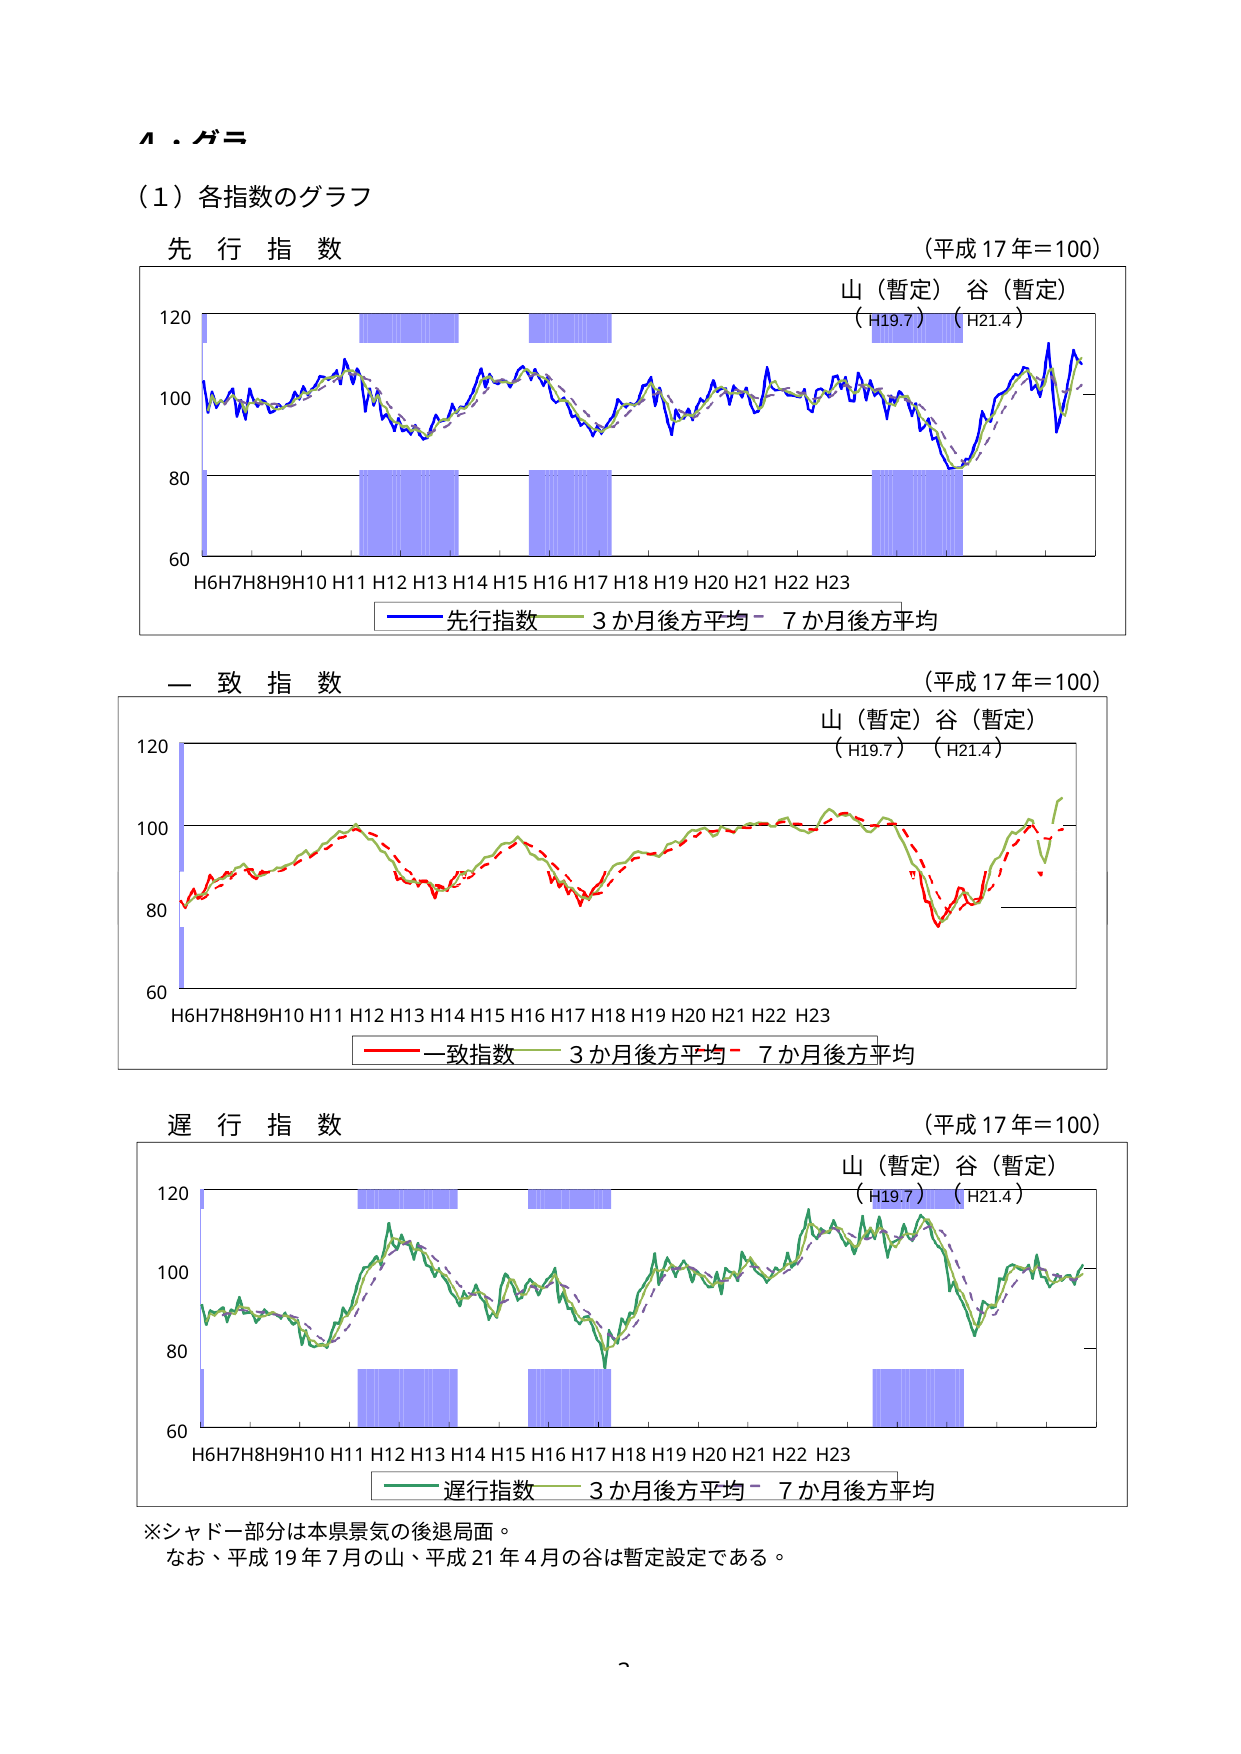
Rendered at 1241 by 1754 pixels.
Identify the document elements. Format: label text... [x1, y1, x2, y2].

text ※シャドー部分は本県景気の後退局面。 [144, 1518, 1153, 1544]
picture [179, 871, 1002, 928]
subtitle （１）各指数のグラフ [123, 179, 1153, 213]
text — 致 指 数 （平成17年＝100） [167, 665, 1153, 699]
picture [202, 342, 1083, 470]
picture [200, 1208, 1084, 1369]
picture [1031, 824, 1064, 840]
text なお、平成19年7月の山、平成21年4月の谷は暫定設定である。 [165, 1544, 1153, 1571]
text 先 行 指 数 （平成17年＝100） [167, 232, 1153, 266]
text 遅 行 指 数 （平成17年＝100） [167, 1108, 1153, 1142]
